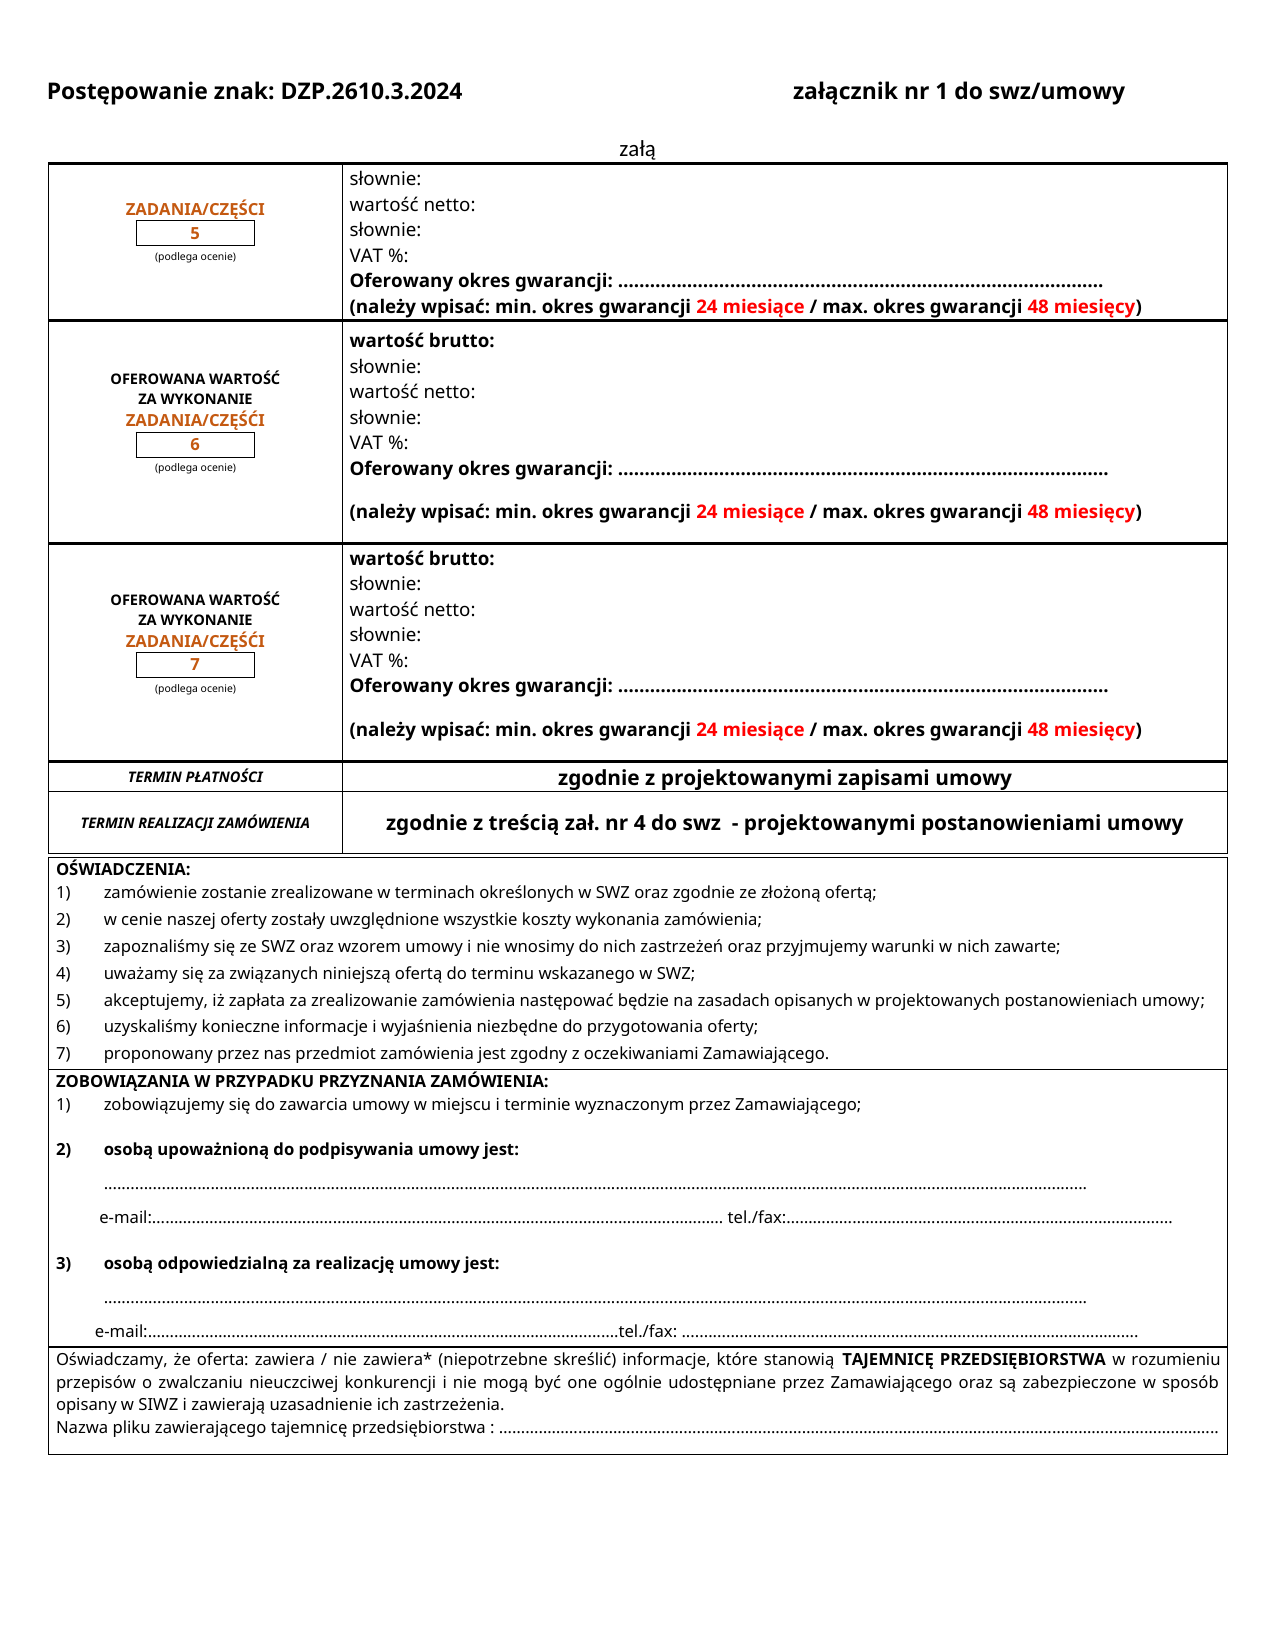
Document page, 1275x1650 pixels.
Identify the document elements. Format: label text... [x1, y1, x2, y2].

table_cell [49, 165, 342, 318]
table_cell zgodnie z projektowanymi zapisami umowy [343, 763, 1227, 791]
table_cell OFEROWANA WARTOŚĆ ZA WYKONANIE ZADANIA/CZĘŚĆI (podlega ocenie) [49, 545, 342, 759]
table_cell wartość brutto: słownie: wartość netto: słownie: VAT %: Oferowany okres gwarancji: ……………………………………………………………………………….. (należy wpisać: min. okres gwarancji 24 miesiące / max. okres gwarancji 48 miesięcy) [343, 545, 1227, 759]
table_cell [343, 165, 1227, 318]
table_cell ZOBOWIĄZANIA W PRZYPADKU PRZYZNANIA ZAMÓWIENIA: zobowiązujemy się do zawarcia umowy w miejscu i terminie wyznaczonym przez Zamawiającego; osobą upoważnioną do podpisywania umowy jest: ............................................................................................................................................................................................................................. e-mail:………...……........……………………………..…………………………………………………………… tel./fax:………………………….………………………………………………… osobą odpowiedzialną za realizację umowy jest: ............................................................................................................................................................................................................................. e-mail:………...……........……………………………..………………………………......….tel./fax: ..............................................................................……………………. [49, 1070, 1227, 1346]
table_cell Oświadczamy, że oferta: zawiera / nie zawiera* (niepotrzebne skreślić) informacje, które stanowią TAJEMNICĘ PRZEDSIĘBIORSTWA w rozumieniu przepisów o zwalczaniu nieuczciwej konkurencji i nie mogą być one ogólnie udostępniane przez Zamawiającego oraz są zabezpieczone w sposób opisany w SIWZ i zawierają uzasadnienie ich zastrzeżenia. Nazwa pliku zawierającego tajemnicę przedsiębiorstwa : ……………………………………………………………………………………………………………………………………………….. [49, 1348, 1227, 1454]
table_cell TERMIN REALIZACJI ZAMÓWIENIA [49, 792, 342, 853]
table_header OŚWIADCZENIA: zamówienie zostanie zrealizowane w terminach określonych w SWZ oraz zgodnie ze złożoną ofertą; w cenie naszej oferty zostały uwzględnione wszystkie koszty wykonania zamówienia; zapoznaliśmy się ze SWZ oraz wzorem umowy i nie wnosimy do nich zastrzeżeń oraz przyjmujemy warunki w nich zawarte; uważamy się za związanych niniejszą ofertą do terminu wskazanego w SWZ; akceptujemy, iż zapłata za zrealizowanie zamówienia następować będzie na zasadach opisanych w projektowanych postanowieniach umowy; uzyskaliśmy konieczne informacje i wyjaśnienia niezbędne do przygotowania oferty; proponowany przez nas przedmiot zamówienia jest zgodny z oczekiwaniami Zamawiającego. [49, 858, 1227, 1069]
table_cell wartość brutto: słownie: wartość netto: słownie: VAT %: Oferowany okres gwarancji: ……………………………………………………………………………….. (należy wpisać: min. okres gwarancji 24 miesiące / max. okres gwarancji 48 miesięcy) [343, 322, 1227, 542]
table_cell zgodnie z treścią zał. nr 4 do swz - projektowanymi postanowieniami umowy [343, 792, 1227, 853]
table_cell TERMIN PŁATNOŚCI [49, 763, 342, 791]
table_cell OFEROWANA WARTOŚĆ ZA WYKONANIE ZADANIA/CZĘŚĆI (podlega ocenie) [49, 322, 342, 542]
